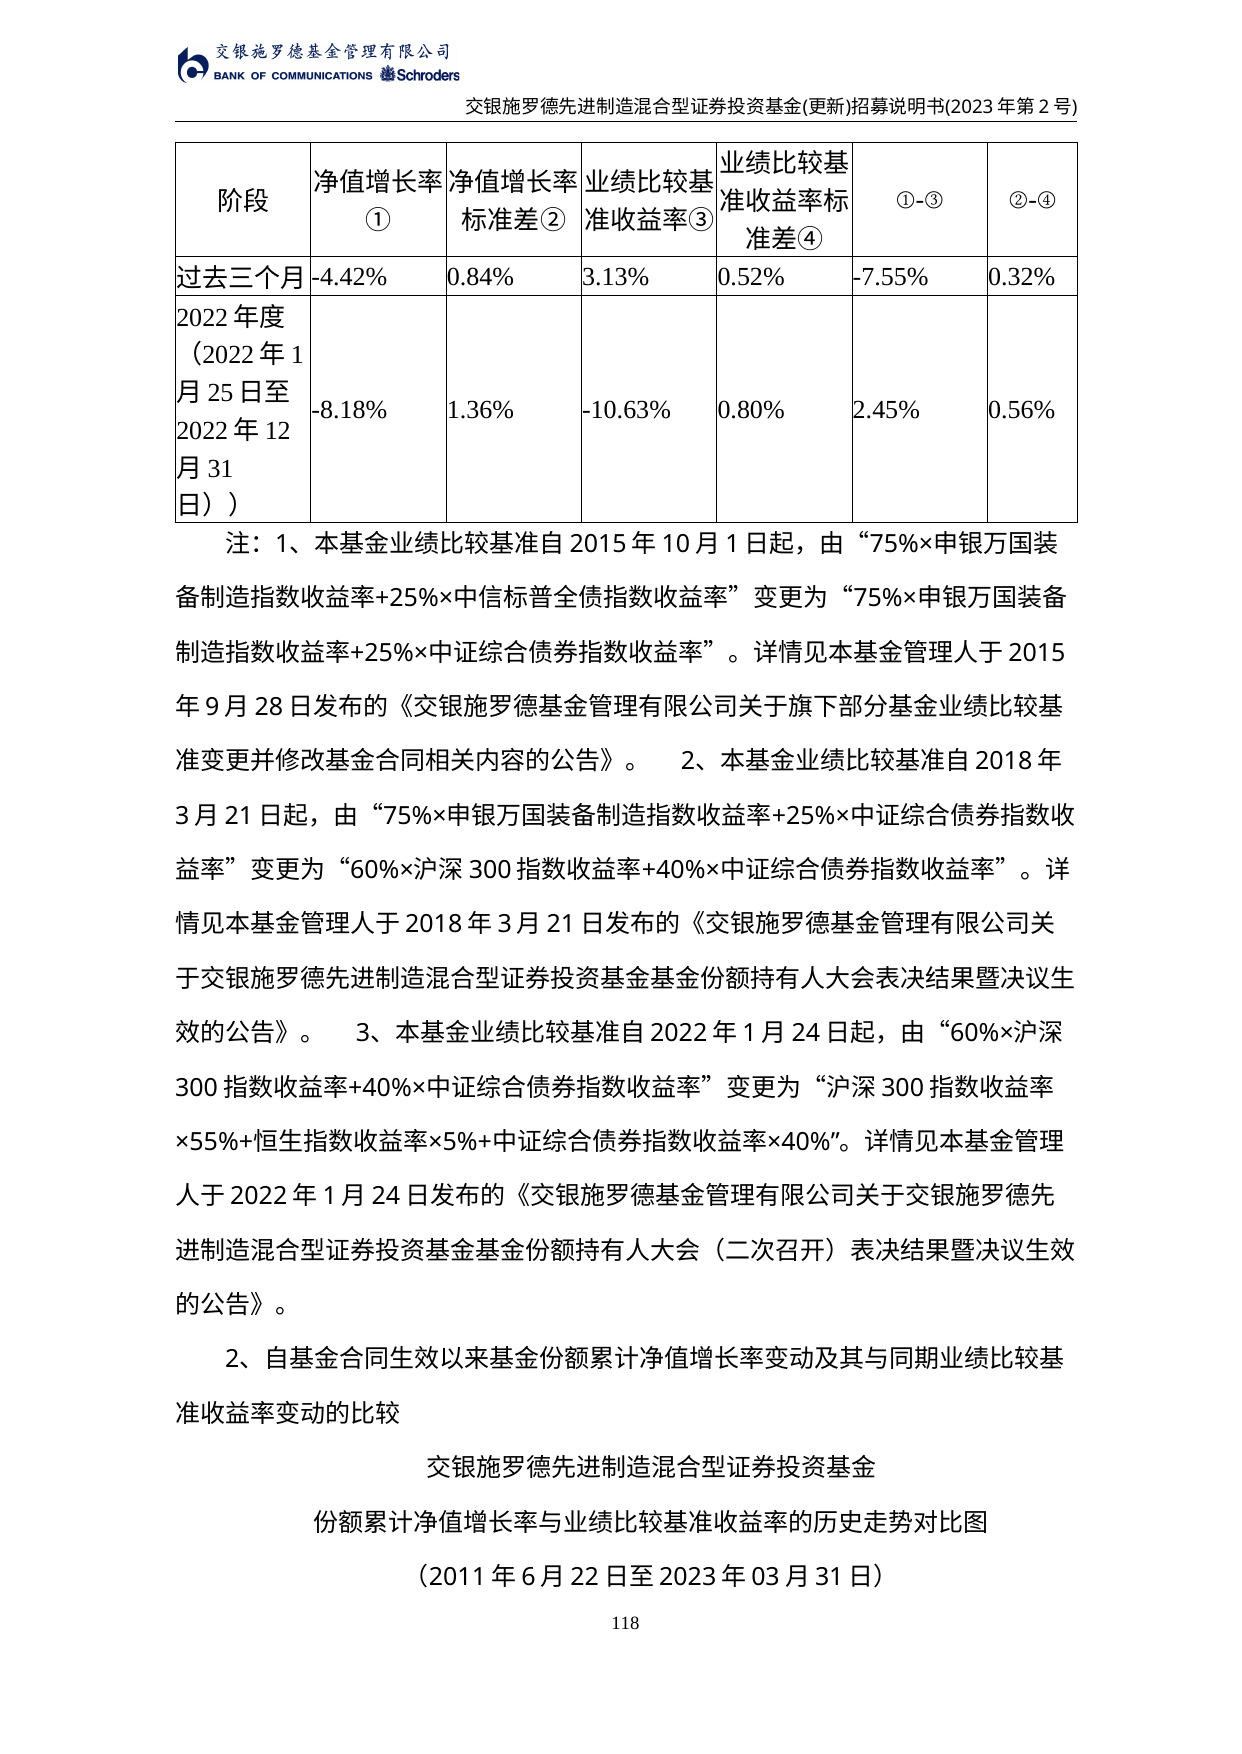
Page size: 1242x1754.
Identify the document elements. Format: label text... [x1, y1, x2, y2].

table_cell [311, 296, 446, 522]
picture [178, 43, 460, 83]
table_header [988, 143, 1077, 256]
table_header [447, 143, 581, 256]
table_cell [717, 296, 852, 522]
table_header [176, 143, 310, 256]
text 2、自基金合同生效以来基金份额累计净值增长率变动及其与同期业绩比较基准收益率变动的比较 [175, 1339, 1077, 1429]
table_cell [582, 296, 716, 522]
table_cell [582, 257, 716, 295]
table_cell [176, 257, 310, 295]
text 份额累计净值增长率与业绩比较基准收益率的历史走势对比图 [175, 1502, 1077, 1538]
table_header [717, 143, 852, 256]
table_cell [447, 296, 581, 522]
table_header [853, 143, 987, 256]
text 交银施罗德先进制造混合型证券投资基金 [175, 1448, 1077, 1484]
text （2011年6月22日至2023年03月31日） [175, 1556, 1077, 1593]
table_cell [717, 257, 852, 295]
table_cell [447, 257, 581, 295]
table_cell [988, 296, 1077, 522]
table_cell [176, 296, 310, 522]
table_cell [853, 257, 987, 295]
text 注：1、本基金业绩比较基准自2015年10月1日起，由“75%×申银万国装备制造指数收益率+25%×中信标普全债指数收益率”变更为“75%×申银万国装备制造指数收益率+25%×中证综合债券指数收益率”。详情见本基金管理人于2015年9月28日发布的《交银施罗德基金管理有限公司关于旗下部分基金业绩比较基准变更并修改基金合同相关内容的公告》。 2、本基金业绩比较基准自2018年3月21日起，由“75%×申银万国装备制造指数收益率+25%×中证综合债券指数收益率”变更为“60%×沪深300指数收益率+40%×中证综合债券指数收益率”。详情见本基金管理人于2018年3月21日发布的《交银施罗德基金管理有限公司关于交银施罗德先进制造混合型证券投资基金基金份额持有人大会表决结果暨决议生效的公告》。 3、本基金业绩比较基准自2022年1月24日起，由“60%×沪深300指数收益率+40%×中证综合债券指数收益率”变更为“沪深300指数收益率×55%+恒生指数收益率×5%+中证综合债券指数收益率×40%”。详情见本基金管理人于2022年1月24日发布的《交银施罗德基金管理有限公司关于交银施罗德先进制造混合型证券投资基金基金份额持有人大会（二次召开）表决结果暨决议生效的公告》。 [175, 523, 1077, 1321]
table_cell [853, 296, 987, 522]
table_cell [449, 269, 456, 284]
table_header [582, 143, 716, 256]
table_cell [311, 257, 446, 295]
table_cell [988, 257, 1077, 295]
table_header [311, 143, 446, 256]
